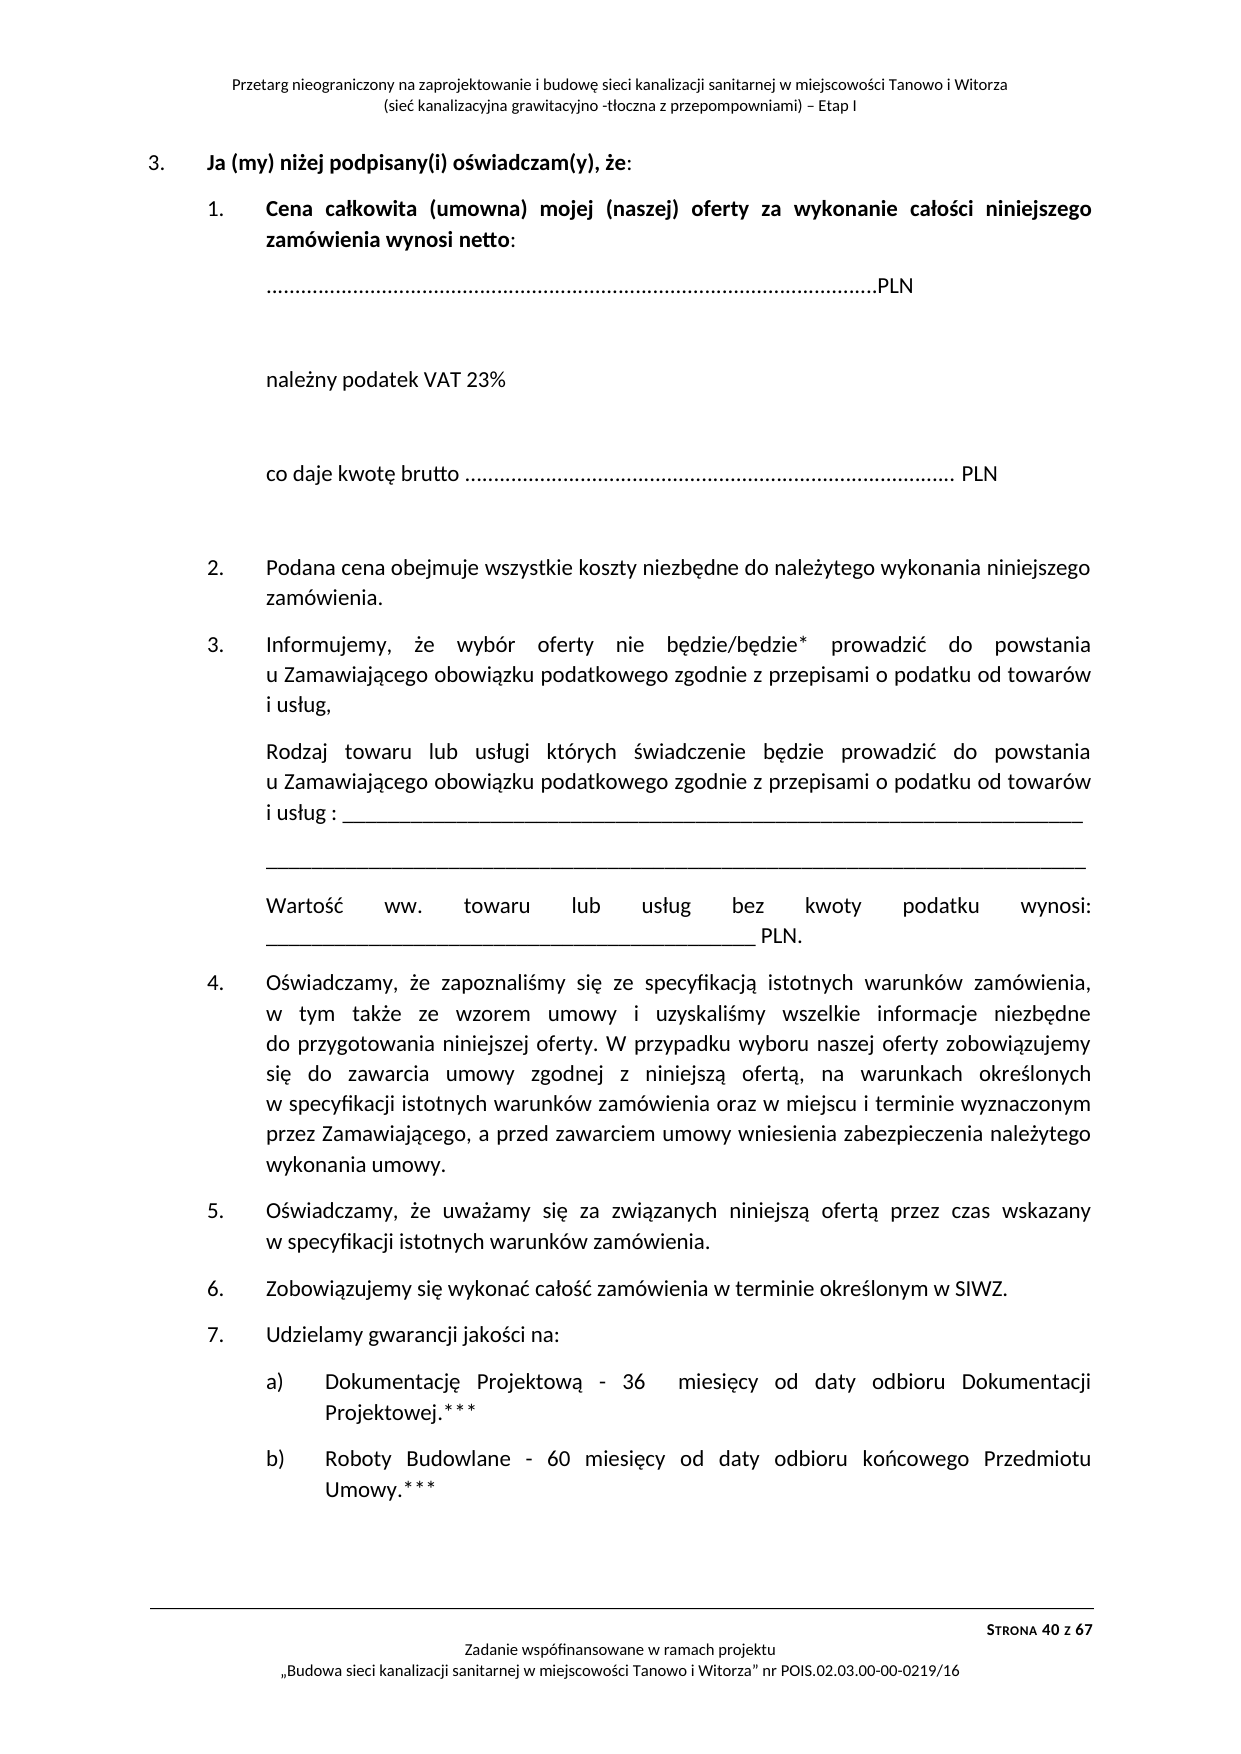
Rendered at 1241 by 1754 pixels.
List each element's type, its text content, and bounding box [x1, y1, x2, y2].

text ________________________________________________________________________ [266, 844, 1092, 873]
text należny podatek VAT 23% [222, 365, 1092, 393]
text a) Dokumentację Projektową - 36 miesięcy od daty odbioru Dokumentacji Projektowej.*** [266, 1367, 1092, 1426]
text 3. Informujemy, że wybór oferty nie będzie/będzie* prowadzić do powstania u Zamawiającego obowiązku podatkowego zgodnie z przepisami o podatku od towarów i usług, [207, 630, 1092, 718]
list Ja (my) niżej podpisany(i) oświadczam(y), że: [148, 148, 1092, 176]
text 1. Cena całkowita (umowna) mojej (naszej) oferty za wykonanie całości niniejszego zamówienia wynosi netto: [207, 194, 1092, 253]
text 7. Udzielamy gwarancji jakości na: [207, 1321, 1092, 1349]
text b) Roboty Budowlane - 60 miesięcy od daty odbioru końcowego Przedmiotu Umowy.*** [266, 1444, 1092, 1503]
text co daje kwotę brutto ..................................................................................... PLN [222, 459, 1092, 487]
text Wartość ww. towaru lub usług bez kwoty podatku wynosi: ___________________________________________ PLN. [266, 891, 1092, 950]
text 2. Podana cena obejmuje wszystkie koszty niezbędne do należytego wykonania niniejszego zamówienia. [207, 553, 1092, 611]
text ..........................................................................................................PLN [222, 272, 1092, 300]
text Rodzaj towaru lub usługi których świadczenie będzie prowadzić do powstania u Zamawiającego obowiązku podatkowego zgodnie z przepisami o podatku od towarów i usług : _________________________________________________________________ [266, 737, 1092, 826]
text 6. Zobowiązujemy się wykonać całość zamówienia w terminie określonym w SIWZ. [207, 1274, 1092, 1302]
text 4. Oświadczamy, że zapoznaliśmy się ze specyfikacją istotnych warunków zamówienia, w tym także ze wzorem umowy i uzyskaliśmy wszelkie informacje niezbędne do przygotowania niniejszej oferty. W przypadku wyboru naszej oferty zobowiązujemy się do zawarcia umowy zgodnej z niniejszą ofertą, na warunkach określonych w specyfikacji istotnych warunków zamówienia oraz w miejscu i terminie wyznaczonym przez Zamawiającego, a przed zawarciem umowy wniesienia zabezpieczenia należytego wykonania umowy. [207, 968, 1092, 1178]
text 5. Oświadczamy, że uważamy się za związanych niniejszą ofertą przez czas wskazany w specyfikacji istotnych warunków zamówienia. [207, 1197, 1092, 1255]
